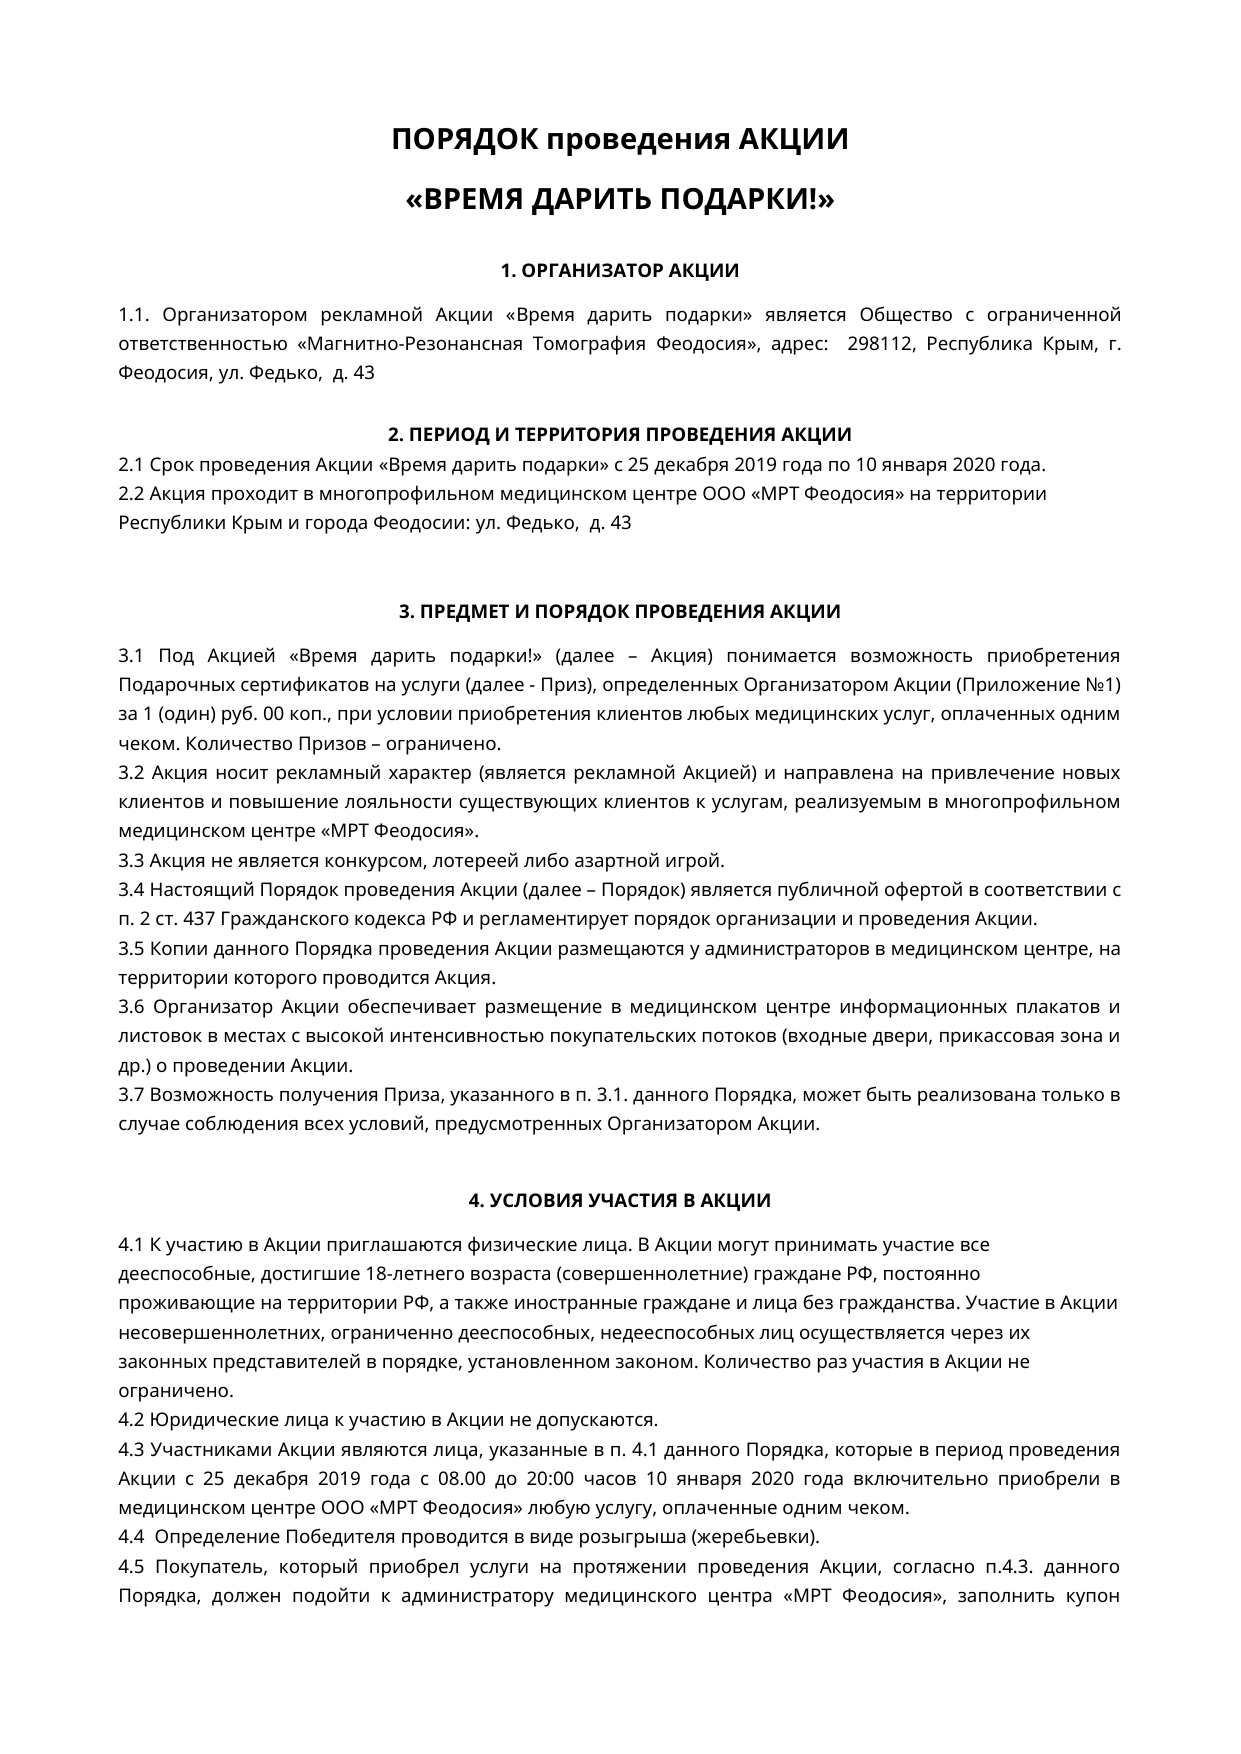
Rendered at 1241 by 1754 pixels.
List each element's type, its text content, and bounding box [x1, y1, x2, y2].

text 4. УСЛОВИЯ УЧАСТИЯ В АКЦИИ [118, 1187, 1122, 1213]
text 4.2 Юридические лица к участию в Акции не допускаются. [118, 1407, 1122, 1432]
text «ВРЕМЯ ДАРИТЬ ПОДАРКИ!» [118, 178, 1122, 218]
text 3.1 Под Акцией «Время дарить подарки!» (далее – Акция) понимается возможность приобретения Подарочных сертификатов на услуги (далее - Приз), определенных Организатором Акции (Приложение №1) за 1 (один) руб. 00 коп., при условии приобретения клиентов любых медицинских услуг, оплаченных одним чеком. Количество Призов – ограничено. [118, 642, 1122, 755]
text 2.1 Срок проведения Акции «Время дарить подарки» с 25 декабря 2019 года по 10 января 2020 года. 2.2 Акция проходит в многопрофильном медицинском центре ООО «МРТ Феодосия» на территории Республики Крым и города Феодосии: ул. Федько, д. 43 [118, 451, 1122, 535]
text 4.3 Участниками Акции являются лица, указанные в п. 4.1 данного Порядка, которые в период проведения Акции с 25 декабря 2019 года с 08.00 до 20:00 часов 10 января 2020 года включительно приобрели в медицинском центре ООО «МРТ Феодосия» любую услугу, оплаченные одним чеком. [118, 1436, 1122, 1520]
text 3. ПРЕДМЕТ И ПОРЯДОК ПРОВЕДЕНИЯ АКЦИИ [118, 598, 1122, 624]
text ПОРЯДОК проведения АКЦИИ [118, 118, 1122, 158]
text 1. ОРГАНИЗАТОР АКЦИИ [118, 257, 1122, 282]
text 2. ПЕРИОД И ТЕРРИТОРИЯ ПРОВЕДЕНИЯ АКЦИИ [118, 422, 1122, 447]
text 4.4 Определение Победителя проводится в виде розыгрыша (жеребьевки). [118, 1524, 1122, 1549]
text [118, 1553, 1122, 1608]
text 1.1. Организатором рекламной Акции «Время дарить подарки» является Общество с ограниченной ответственностью «Магнитно-Резонансная Томография Феодосия», адрес: 298112, Республика Крым, г. Феодосия, ул. Федько, д. 43 [118, 301, 1122, 385]
text 3.4 Настоящий Порядок проведения Акции (далее – Порядок) является публичной офертой в соответствии с п. 2 ст. 437 Гражданского кодекса РФ и регламентирует порядок организации и проведения Акции. [118, 876, 1122, 931]
text 3.2 Акция носит рекламный характер (является рекламной Акцией) и направлена на привлечение новых клиентов и повышение лояльности существующих клиентов к услугам, реализуемым в многопрофильном медицинском центре «МРТ Феодосия». [118, 759, 1122, 843]
text 3.7 Возможность получения Приза, указанного в п. 3.1. данного Порядка, может быть реализована только в случае соблюдения всех условий, предусмотренных Организатором Акции. [118, 1081, 1122, 1136]
text 3.6 Организатор Акции обеспечивает размещение в медицинском центре информационных плакатов и листовок в местах с высокой интенсивностью покупательских потоков (входные двери, прикассовая зона и др.) о проведении Акции. [118, 993, 1122, 1077]
text 3.5 Копии данного Порядка проведения Акции размещаются у администраторов в медицинском центре, на территории которого проводится Акция. [118, 935, 1122, 989]
text 4.1 К участию в Акции приглашаются физические лица. В Акции могут принимать участие все дееспособные, достигшие 18-летнего возраста (совершеннолетние) граждане РФ, постоянно проживающие на территории РФ, а также иностранные граждане и лица без гражданства. Участие в Акции несовершеннолетних, ограниченно дееспособных, недееспособных лиц осуществляется через их законных представителей в порядке, установленном законом. Количество раз участия в Акции не ограничено. [118, 1231, 1122, 1403]
text 3.3 Акция не является конкурсом, лотереей либо азартной игрой. [118, 847, 1122, 872]
